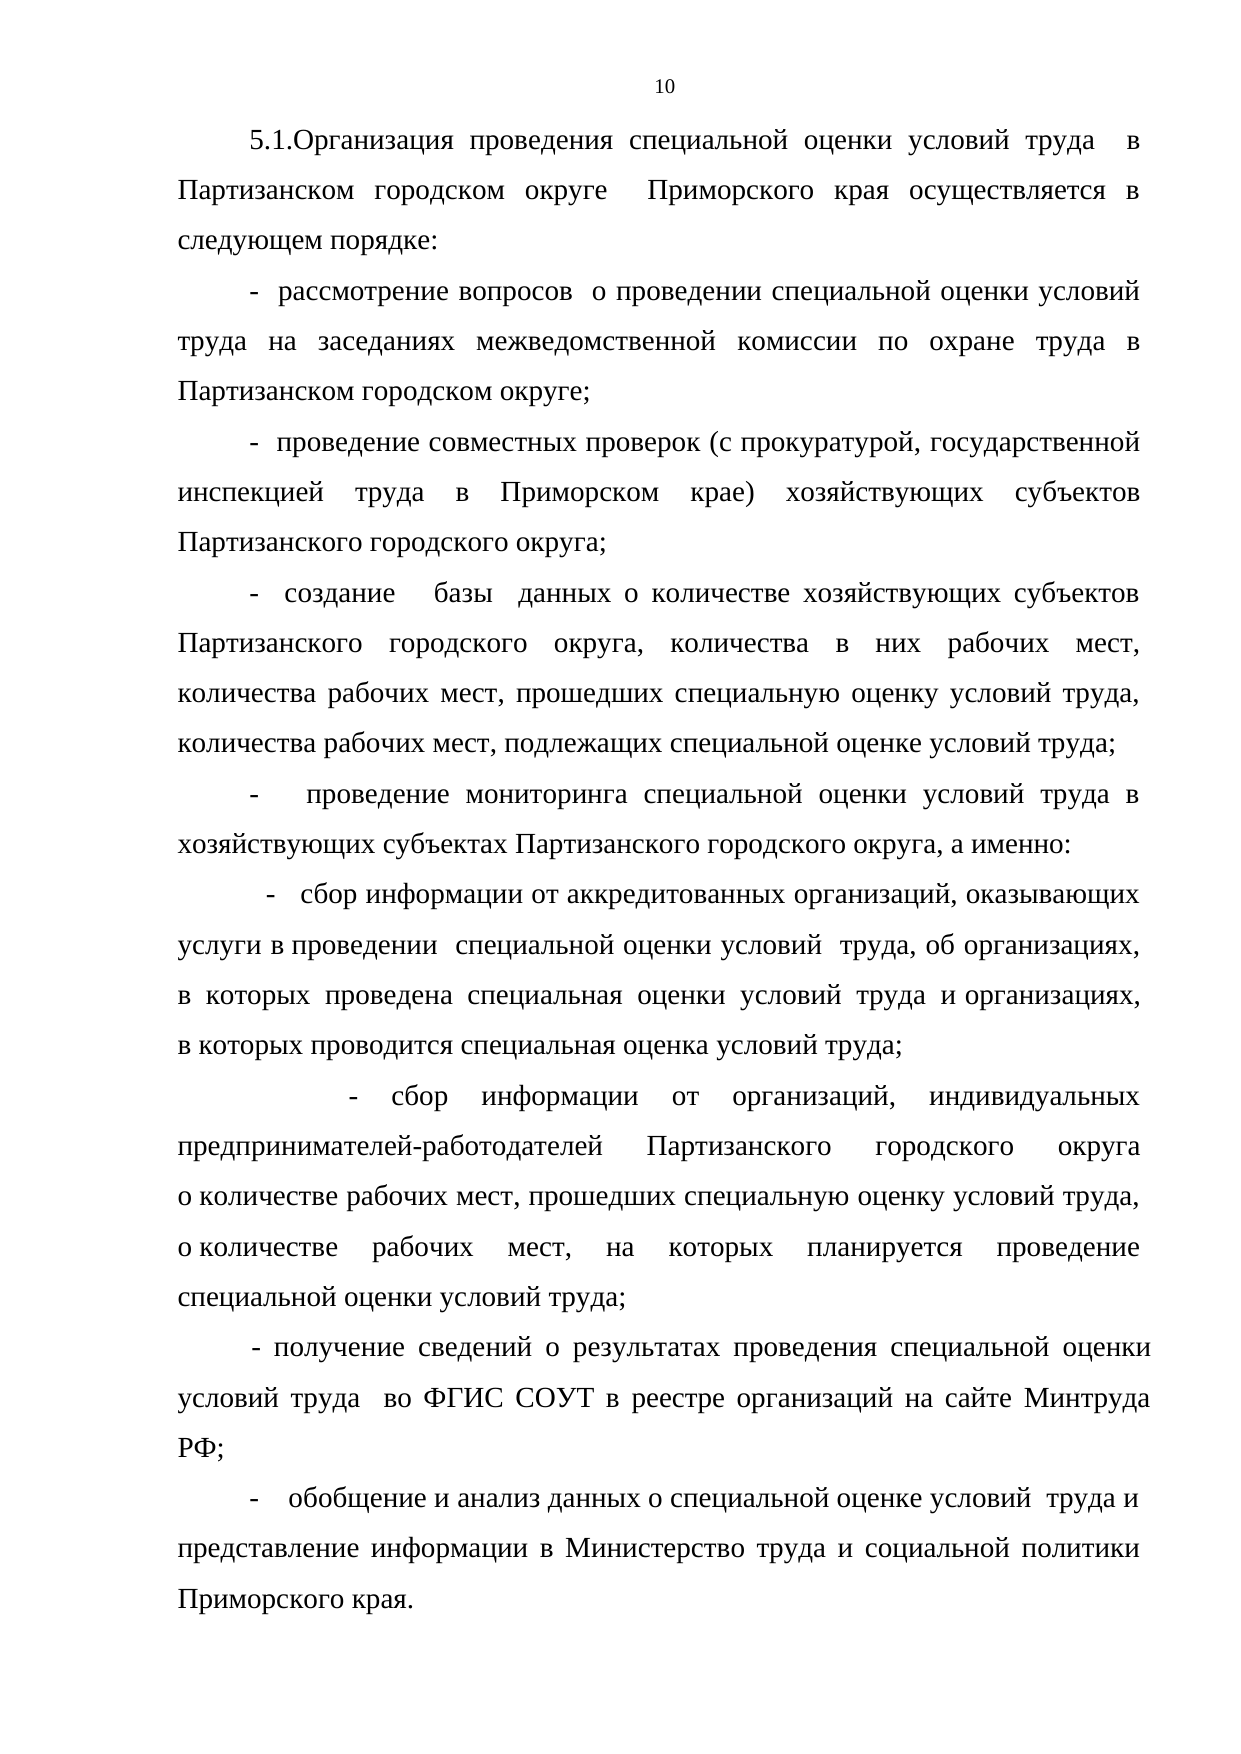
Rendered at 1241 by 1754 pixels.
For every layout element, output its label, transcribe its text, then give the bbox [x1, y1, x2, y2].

text - получение сведений о результатах проведения специальной оценки условий труда во ФГИС СОУТ в реестре организаций на сайте Минтруда РФ; [177, 1329, 1152, 1463]
text - сбор информации от аккредитованных организаций, оказывающих услуги в проведении специальной оценки условий труда, об организациях, в которых проведена специальная оценки условий труда и организациях, в которых проводится специальная оценка условий труда; [177, 877, 1141, 1061]
text 5.1.Организация проведения специальной оценки условий труда в Партизанском городском округе Приморского края осуществляется в следующем порядке: [177, 122, 1141, 256]
text - проведение мониторинга специальной оценки условий труда в хозяйствующих субъектах Партизанского городского округа, а именно: [177, 776, 1141, 860]
text - рассмотрение вопросов о проведении специальной оценки условий труда на заседаниях межведомственной комиссии по охране труда в Партизанском городском округе; [177, 273, 1141, 407]
text - обобщение и анализ данных о специальной оценке условий труда и представление информации в Министерство труда и социальной политики Приморского края. [177, 1480, 1141, 1614]
text - сбор информации от организаций, индивидуальных предпринимателей-работодателей Партизанского городского округа о количестве рабочих мест, прошедших специальную оценку условий труда, о количестве рабочих мест, на которых планируется проведение специальной оценки условий труда; [177, 1078, 1141, 1313]
text - создание базы данных о количестве хозяйствующих субъектов Партизанского городского округа, количества в них рабочих мест, количества рабочих мест, прошедших специальную оценку условий труда, количества рабочих мест, подлежащих специальной оценке условий труда; [177, 575, 1141, 759]
text - проведение совместных проверок (с прокуратурой, государственной инспекцией труда в Приморском крае) хозяйствующих субъектов Партизанского городского округа; [177, 424, 1141, 558]
